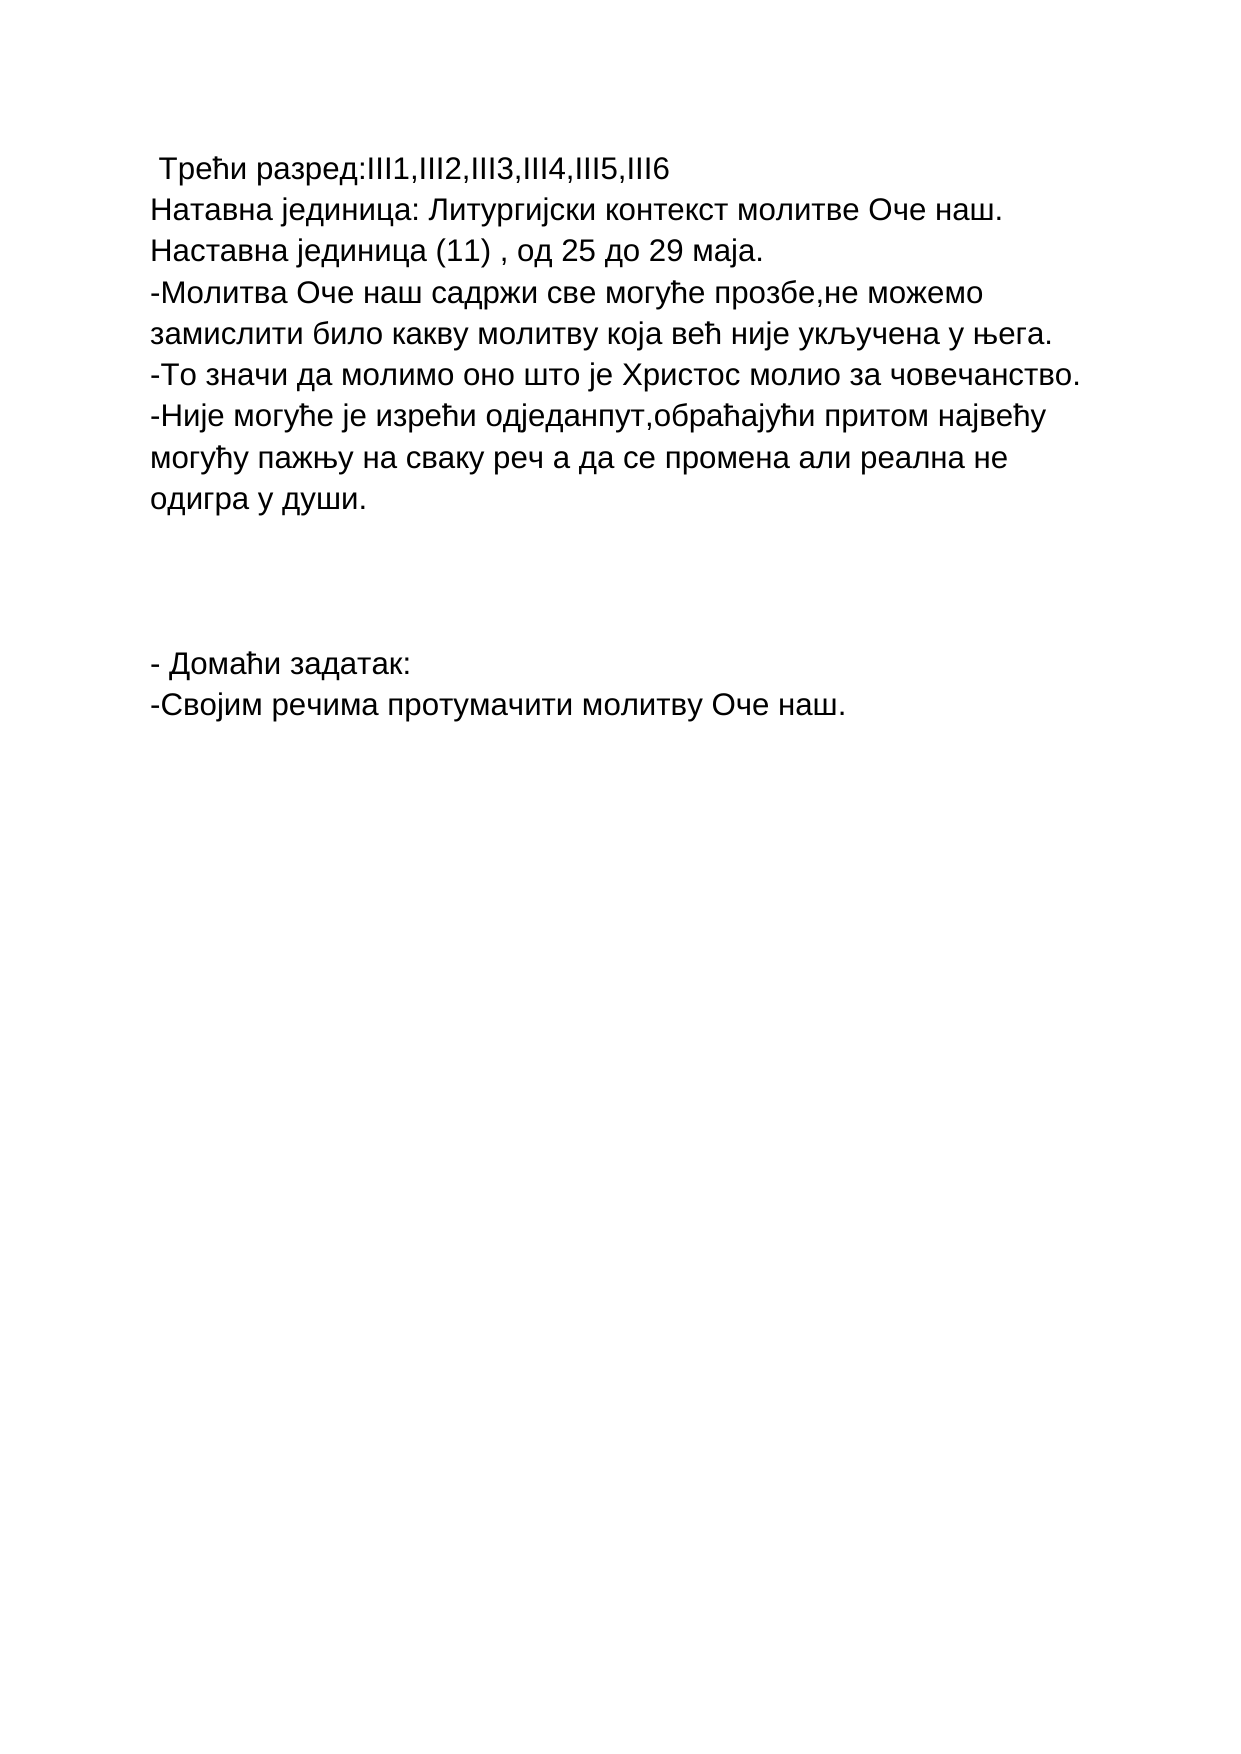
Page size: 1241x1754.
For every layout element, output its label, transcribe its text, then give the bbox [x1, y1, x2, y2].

text Натавна јединица: Литургијски контекст молитве Оче наш. [150, 191, 1090, 227]
text Наставна јединица (11) , од 25 до 29 маја. [150, 232, 1090, 268]
text Трећи разред:III1,III2,III3,III4,III5,III6 [150, 150, 1090, 186]
text - Домаћи задатак: [150, 645, 1090, 681]
text -Својим речима протумачити молитву Оче наш. [150, 686, 1090, 722]
text -Није могуће је изрећи одједанпут,обраћајући притом највећу могућу пажњу на сваку реч а да се промена али реална не одигра у души. [150, 397, 1090, 516]
text -То значи да молимо оно што је Христос молио за човечанство. [150, 356, 1090, 392]
text -Молитва Оче наш садржи све могуће прозбе,не можемо замислити било какву молитву која већ није укључена у њега. [150, 274, 1090, 351]
